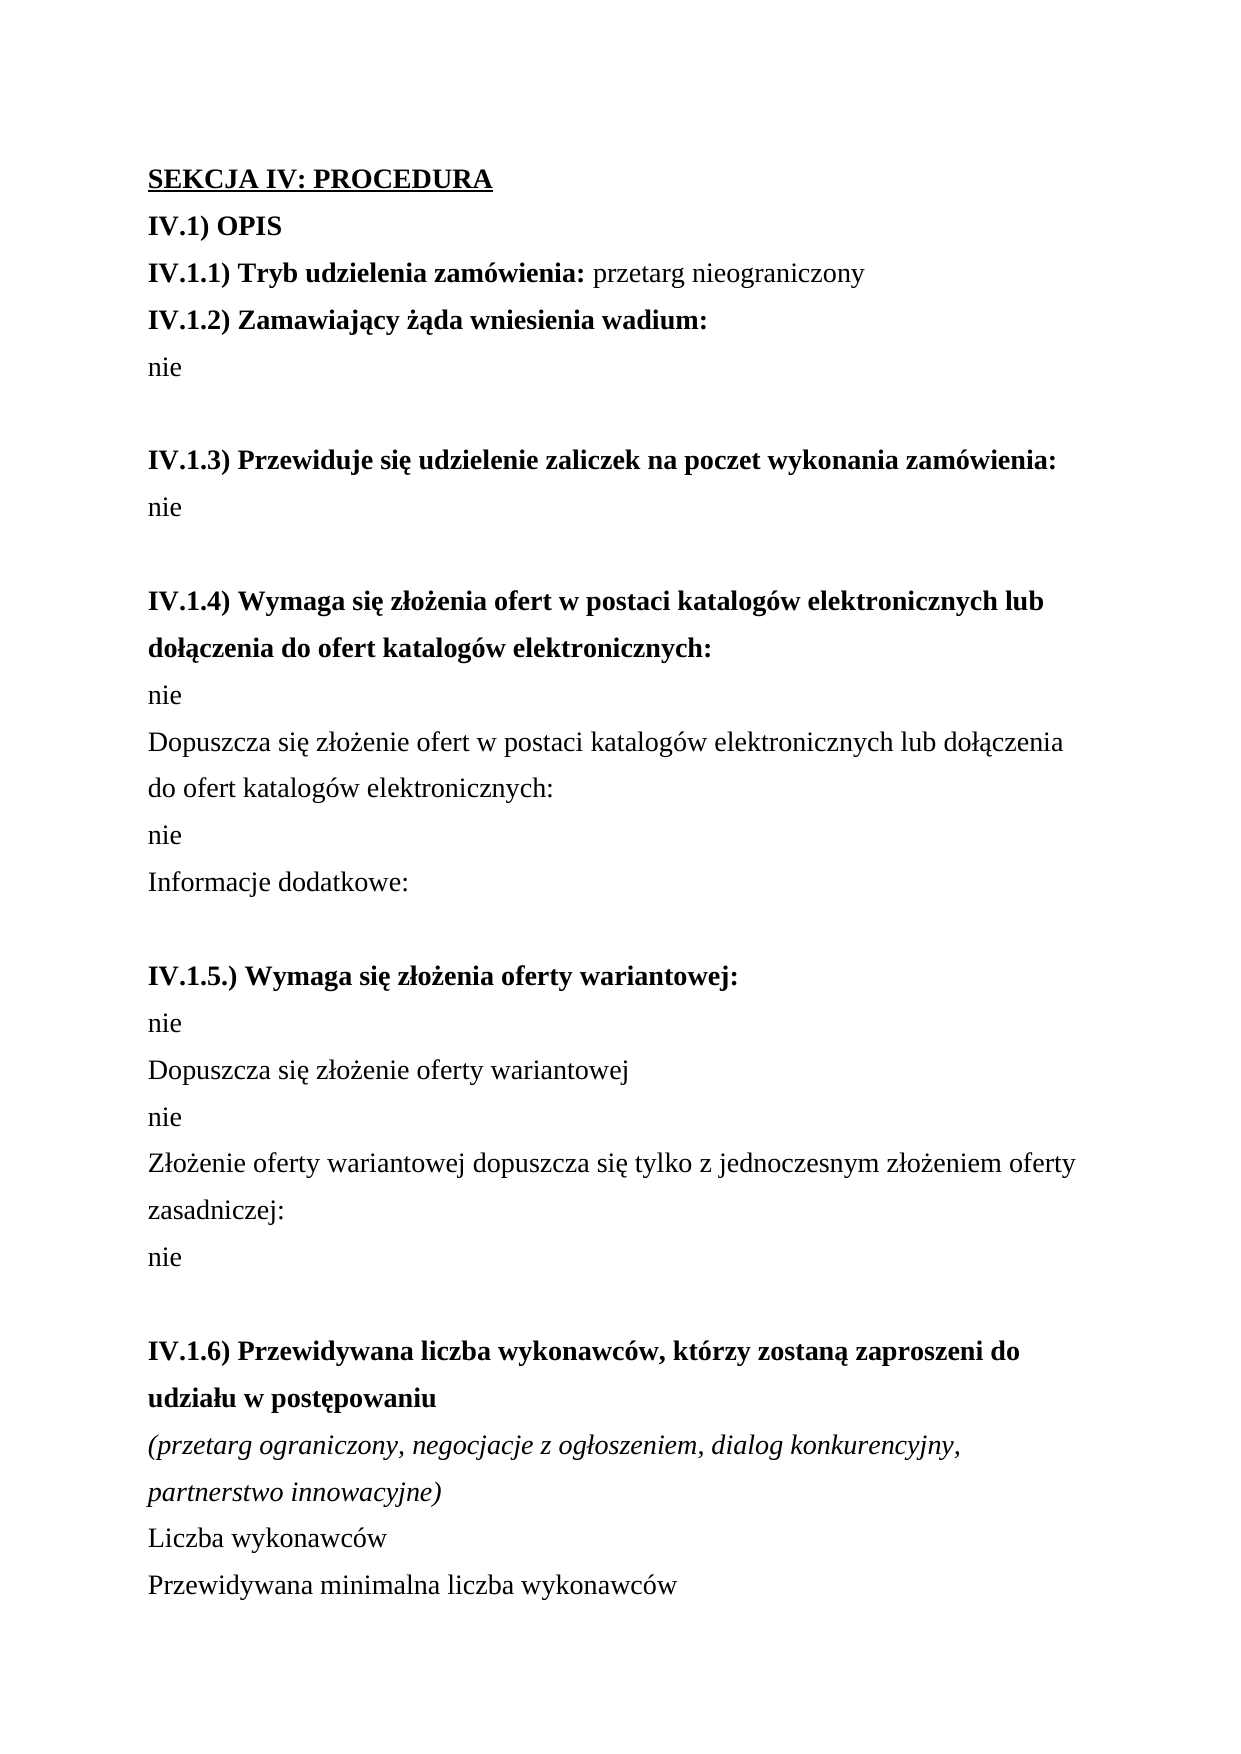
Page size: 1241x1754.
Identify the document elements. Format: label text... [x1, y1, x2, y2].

text nie Dopuszcza się złożenie ofert w postaci katalogów elektronicznych lub dołączenia do ofert katalogów elektronicznych: nie Informacje dodatkowe: [148, 663, 1093, 898]
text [148, 1507, 1093, 1601]
text IV.1.3) Przewiduje się udzielenie zaliczek na poczet wykonania zamówienia: [148, 382, 1093, 476]
text nie Dopuszcza się złożenie oferty wariantowej nie Złożenie oferty wariantowej dopuszcza się tylko z jednoczesnym złożeniem oferty zasadniczej: nie [148, 991, 1093, 1273]
text nie [148, 335, 1093, 382]
text IV.1.4) Wymaga się złożenia ofert w postaci katalogów elektronicznych lub dołączenia do ofert katalogów elektronicznych: [148, 523, 1093, 663]
text SEKCJA IV: PROCEDURA [148, 148, 1093, 194]
text IV.1.5.) Wymaga się złożenia oferty wariantowej: [148, 898, 1093, 991]
text IV.1.6) Przewidywana liczba wykonawców, którzy zostaną zaproszeni do udziału w postępowaniu (przetarg ograniczony, negocjacje z ogłoszeniem, dialog konkurencyjny, partnerstwo innowacyjne) [148, 1273, 1093, 1507]
text IV.1) OPIS IV.1.1) Tryb udzielenia zamówienia: przetarg nieograniczony IV.1.2) Zamawiający żąda wniesienia wadium: [148, 194, 1093, 335]
text nie [148, 476, 1093, 523]
